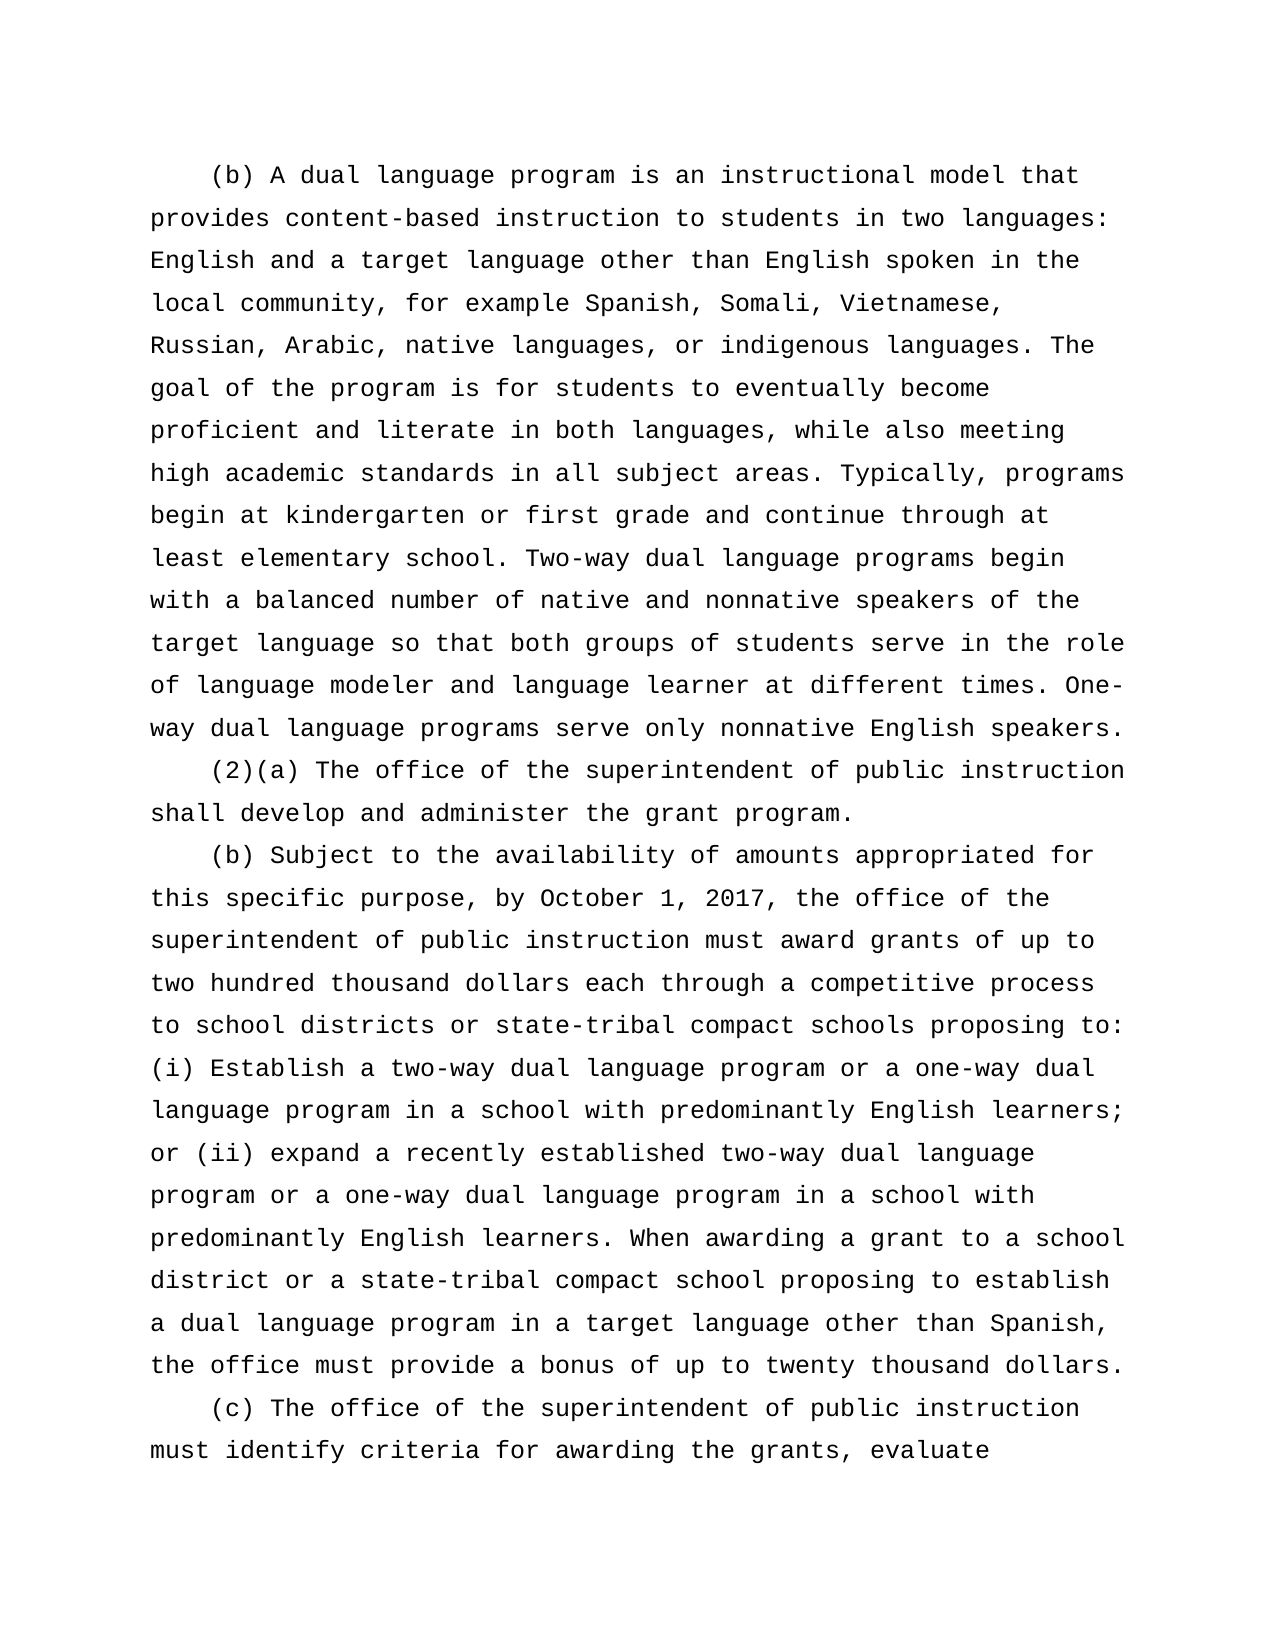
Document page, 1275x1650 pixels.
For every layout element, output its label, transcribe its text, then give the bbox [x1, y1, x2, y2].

text (b) Subject to the availability of amounts appropriated for this specific purpose, by October 1, 2017, the office of the superintendent of public instruction must award grants of up to two hundred thousand dollars each through a competitive process to school districts or state-tribal compact schools proposing to: (i) Establish a two-way dual language program or a one-way dual language program in a school with predominantly English learners; or (ii) expand a recently established two-way dual language program or a one-way dual language program in a school with predominantly English learners. When awarding a grant to a school district or a state-tribal compact school proposing to establish a dual language program in a target language other than Spanish, the office must provide a bonus of up to twenty thousand dollars. [150, 830, 1125, 1382]
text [150, 1382, 1125, 1467]
text (2)(a) The office of the superintendent of public instruction shall develop and administer the grant program. [150, 745, 1125, 830]
text (b) A dual language program is an instructional model that provides content-based instruction to students in two languages: English and a target language other than English spoken in the local community, for example Spanish, Somali, Vietnamese, Russian, Arabic, native languages, or indigenous languages. The goal of the program is for students to eventually become proficient and literate in both languages, while also meeting high academic standards in all subject areas. Typically, programs begin at kindergarten or first grade and continue through at least elementary school. Two-way dual language programs begin with a balanced number of native and nonnative speakers of the target language so that both groups of students serve in the role of language modeler and language learner at different times. One-way dual language programs serve only nonnative English speakers. [150, 150, 1125, 745]
